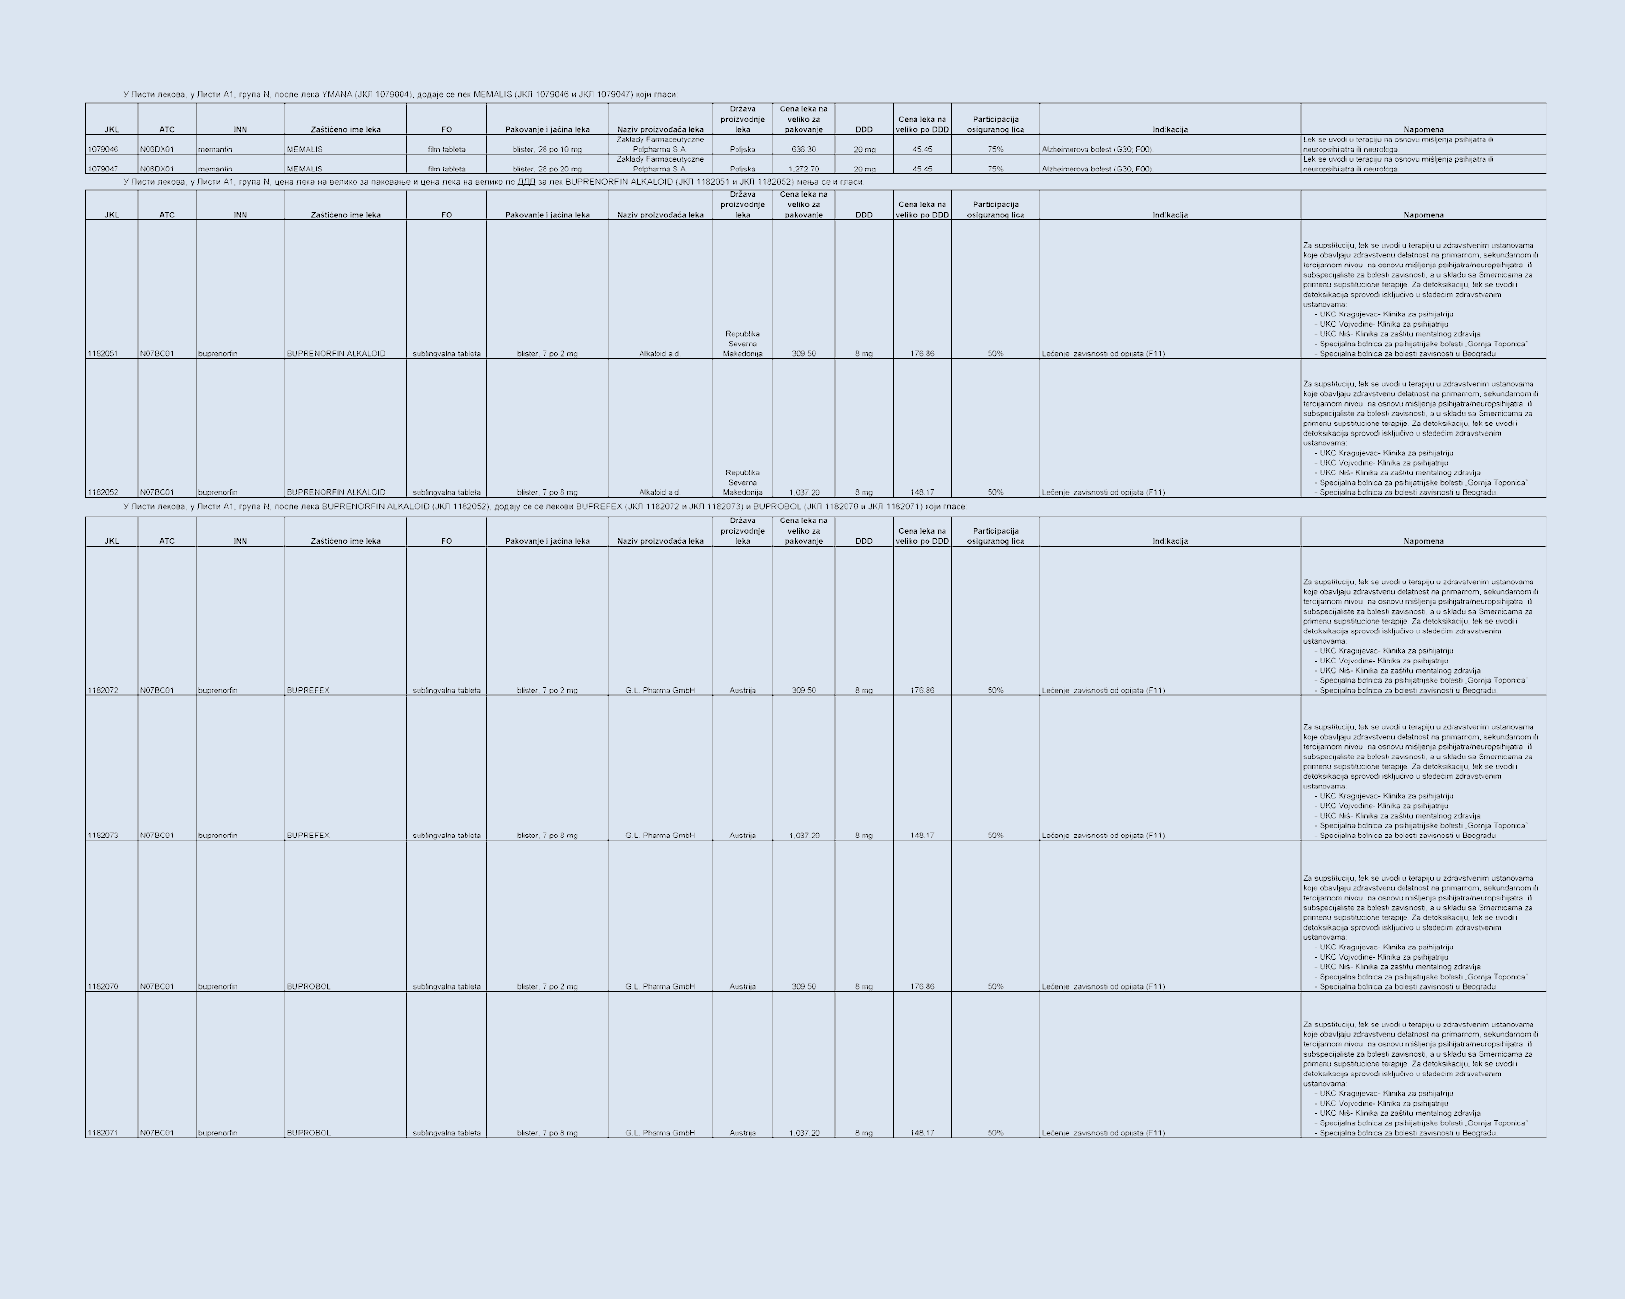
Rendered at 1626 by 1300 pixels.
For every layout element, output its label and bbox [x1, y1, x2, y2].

picture [85, 91, 1547, 1138]
